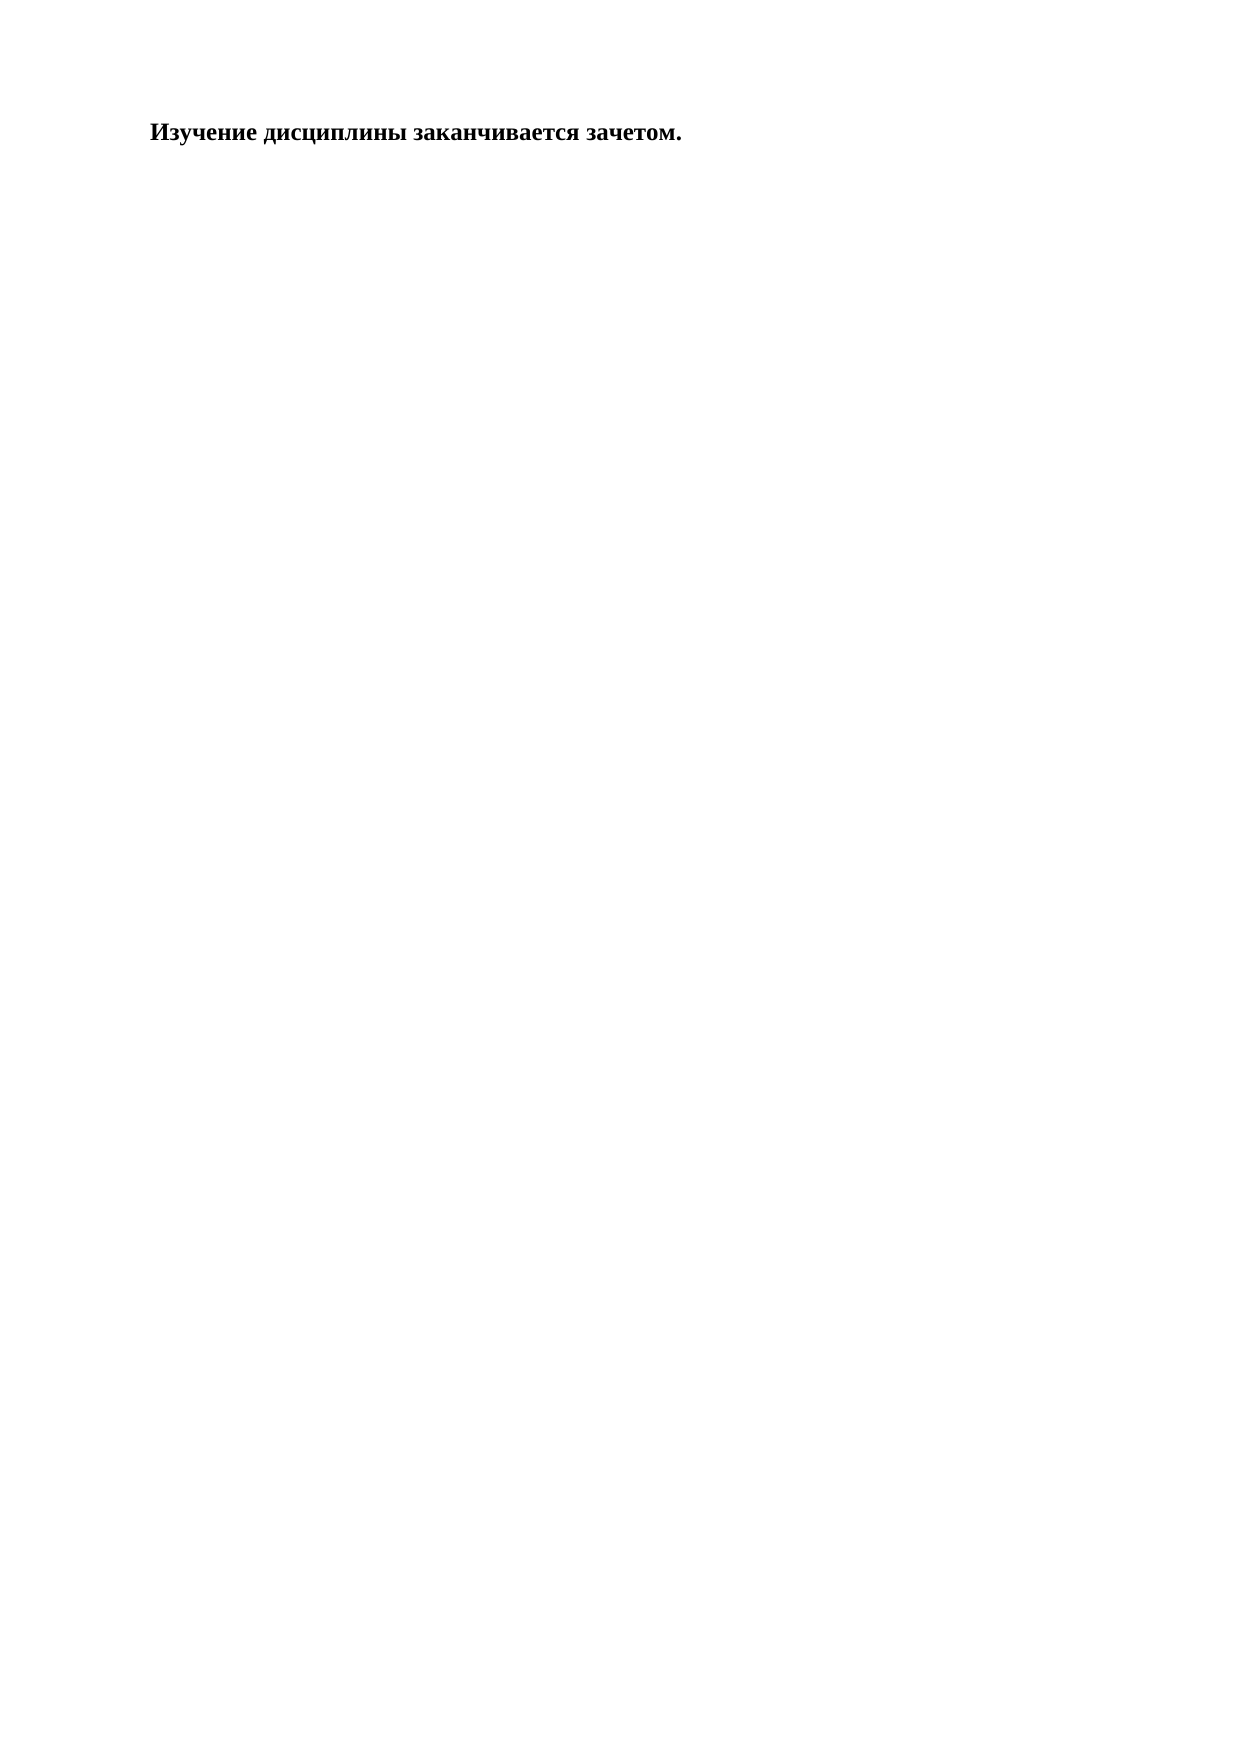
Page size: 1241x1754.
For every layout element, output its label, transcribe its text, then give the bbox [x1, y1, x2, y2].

text Изучение дисциплины заканчивается зачетом. [150, 121, 1155, 146]
